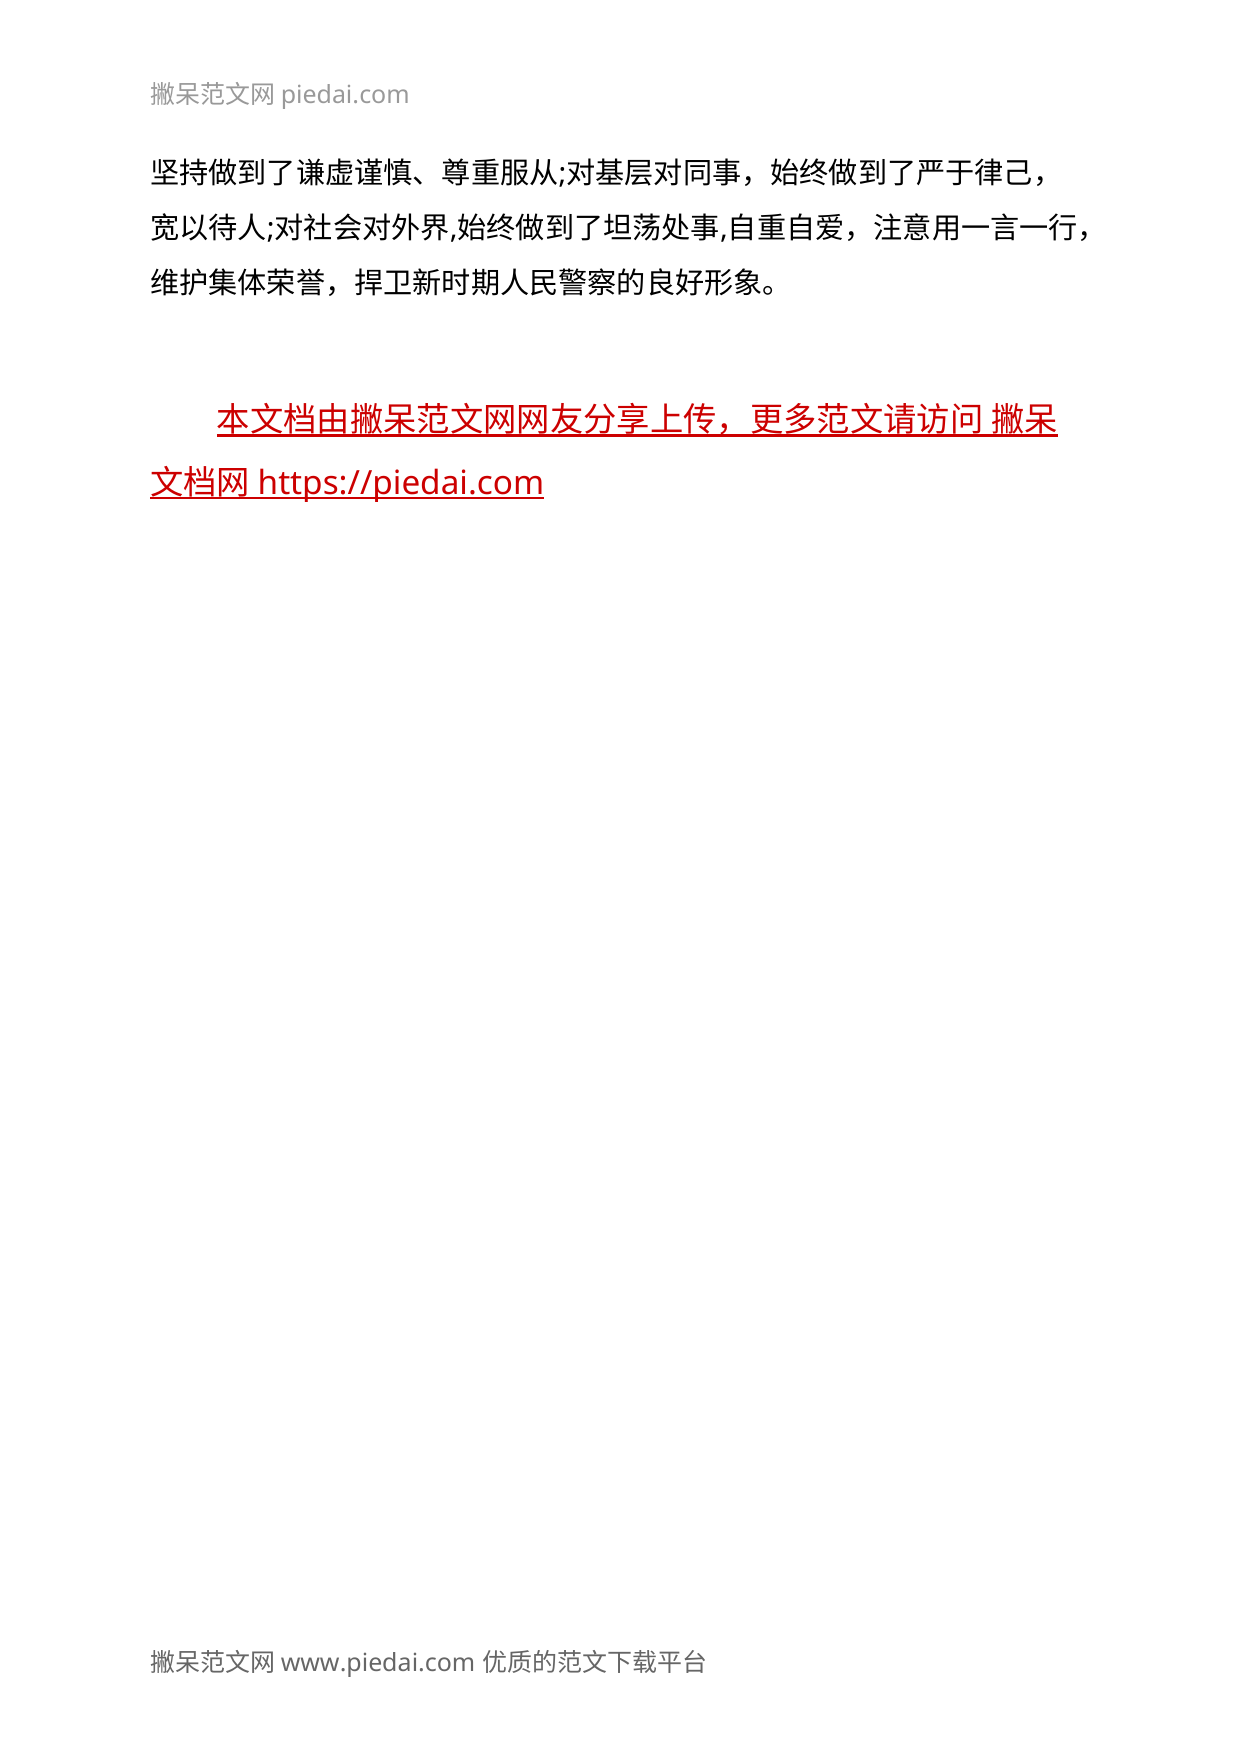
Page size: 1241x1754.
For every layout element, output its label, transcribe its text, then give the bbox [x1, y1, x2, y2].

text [150, 150, 1090, 302]
text 本文档由撇呆范文网网友分享上传，更多范文请访问 撇呆文档网 https://piedai.com [150, 393, 1090, 504]
